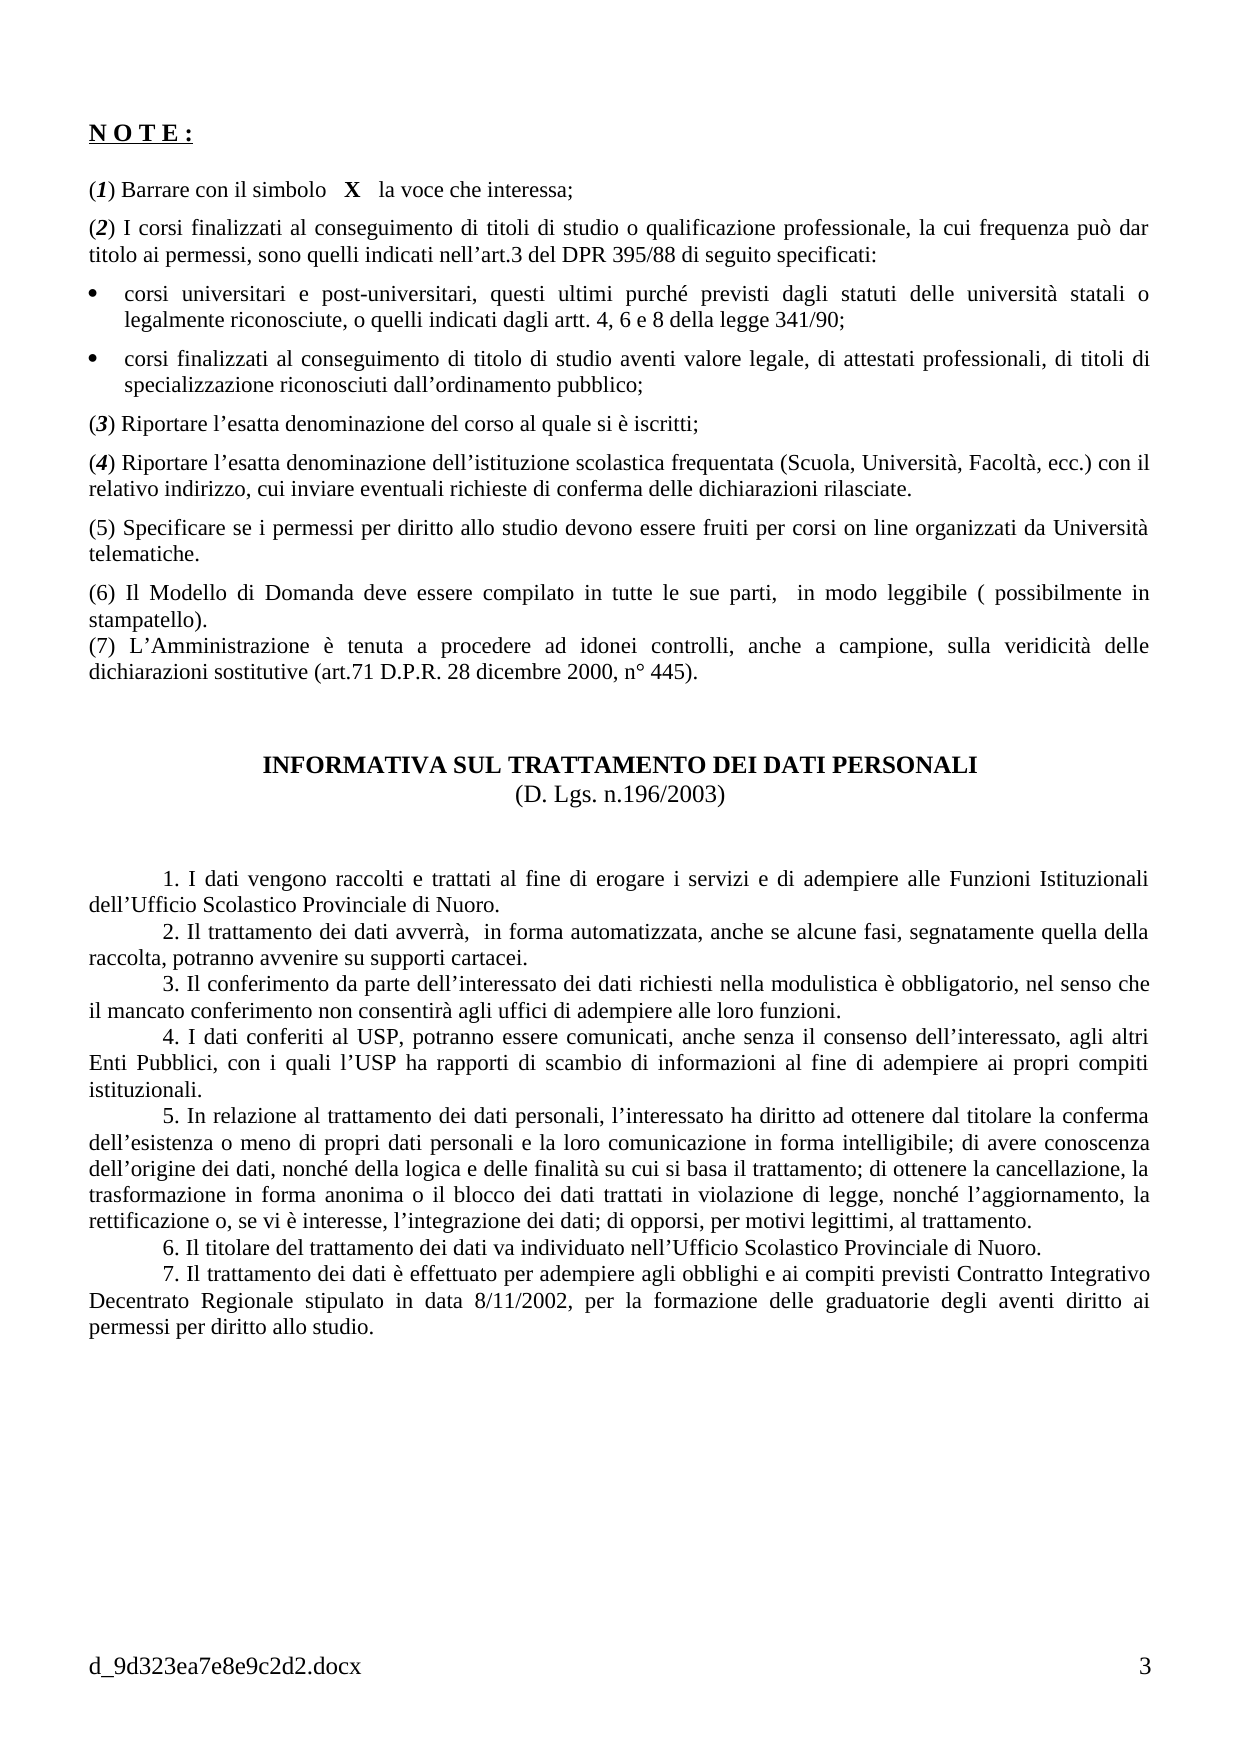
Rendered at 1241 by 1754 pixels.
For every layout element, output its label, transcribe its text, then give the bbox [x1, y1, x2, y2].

list relazione al trattamento dei dati personali, l’interessato ha diritto ad ottenere dal titolare la conferma dell’esistenza o meno di propri dati personali e la loro comunicazione in forma intelligibile; di avere conoscenza dell’origine dei dati, nonché della logica e delle finalità su cui si basa il trattamento; di ottenere la cancellazione, la trasformazione in forma anonima o il blocco dei dati trattati in violazione di legge, nonché l’aggiornamento, la rettificazione o, se vi è interesse, l’integrazione dei dati; di opporsi, per motivi legittimi, al trattamento. [89, 1102, 1152, 1234]
text  corsi universitari e post-universitari, questi ultimi purché previsti dagli statuti delle università statali o legalmente riconosciute, o quelli indicati dagli artt. 4, 6 e 8 della legge 341/90; [89, 280, 1152, 332]
text (5) Specificare se i permessi per diritto allo studio devono essere fruiti per corsi on line organizzati da Università telematiche. [89, 514, 1152, 567]
text N O T E : [89, 118, 1152, 147]
text (2) I corsi finalizzati al conseguimento di titoli di studio o qualificazione professionale, la cui frequenza può dar titolo ai permessi, sono quelli indicati nell’art.3 del DPR 395/88 di seguito specificati: [89, 214, 1152, 267]
text INFORMATIVA SUL TRATTAMENTO DEI DATI PERSONALI [89, 750, 1152, 779]
text (1) Barrare con il simbolo X la voce che interessa; [89, 176, 1152, 202]
text (3) Riportare l’esatta denominazione del corso al quale si è iscritti; [89, 410, 1152, 436]
list 2. Il trattamento dei dati avverrà, in forma automatizzata, anche se alcune fasi, segnatamente quella della raccolta, potranno avvenire su supporti cartacei. [89, 918, 1152, 970]
text (D. Lgs. n.196/2003) [89, 779, 1152, 807]
text  corsi finalizzati al conseguimento di titolo di studio aventi valore legale, di attestati professionali, di titoli di specializzazione riconosciuti dall’ordinamento pubblico; [89, 345, 1152, 398]
text (6) Il Modello di Domanda deve essere compilato in tutte le sue parti, in modo leggibile ( possibilmente in stampatello). [89, 579, 1152, 632]
list 6. Il titolare del trattamento dei dati va individuato nell’Ufficio Scolastico Provinciale di Nuoro. [89, 1234, 1152, 1260]
list 4. I dati conferiti al USP, potranno essere comunicati, anche senza il consenso dell’interessato, agli altri Enti Pubblici, con i quali l’USP ha rapporti di scambio di informazioni al fine di adempiere ai propri compiti istituzionali. [89, 1023, 1152, 1102]
list 1. I dati vengono raccolti e trattati al fine di erogare i servizi e di adempiere alle Funzioni Istituzionali dell’Ufficio Scolastico Provinciale di Nuoro. [89, 865, 1152, 918]
list 7. Il trattamento dei dati è effettuato per adempiere agli obblighi e ai compiti previsti Contratto Integrativo Decentrato Regionale stipulato in data 8/11/2002, per la formazione delle graduatorie degli aventi diritto ai permessi per diritto allo studio. [89, 1260, 1152, 1339]
list 3. Il conferimento da parte dell’interessato dei dati richiesti nella modulistica è obbligatorio, nel senso che il mancato conferimento non consentirà agli uffici di adempiere alle loro funzioni. [89, 970, 1152, 1023]
text (4) Riportare l’esatta denominazione dell’istituzione scolastica frequentata (Scuola, Università, Facoltà, ecc.) con il relativo indirizzo, cui inviare eventuali richieste di conferma delle dichiarazioni rilasciate. [89, 449, 1152, 502]
text (7) L’Amministrazione è tenuta a procedere ad idonei controlli, anche a campione, sulla veridicità delle dichiarazioni sostitutive (art.71 D.P.R. 28 dicembre 2000, n° 445). [89, 632, 1152, 685]
